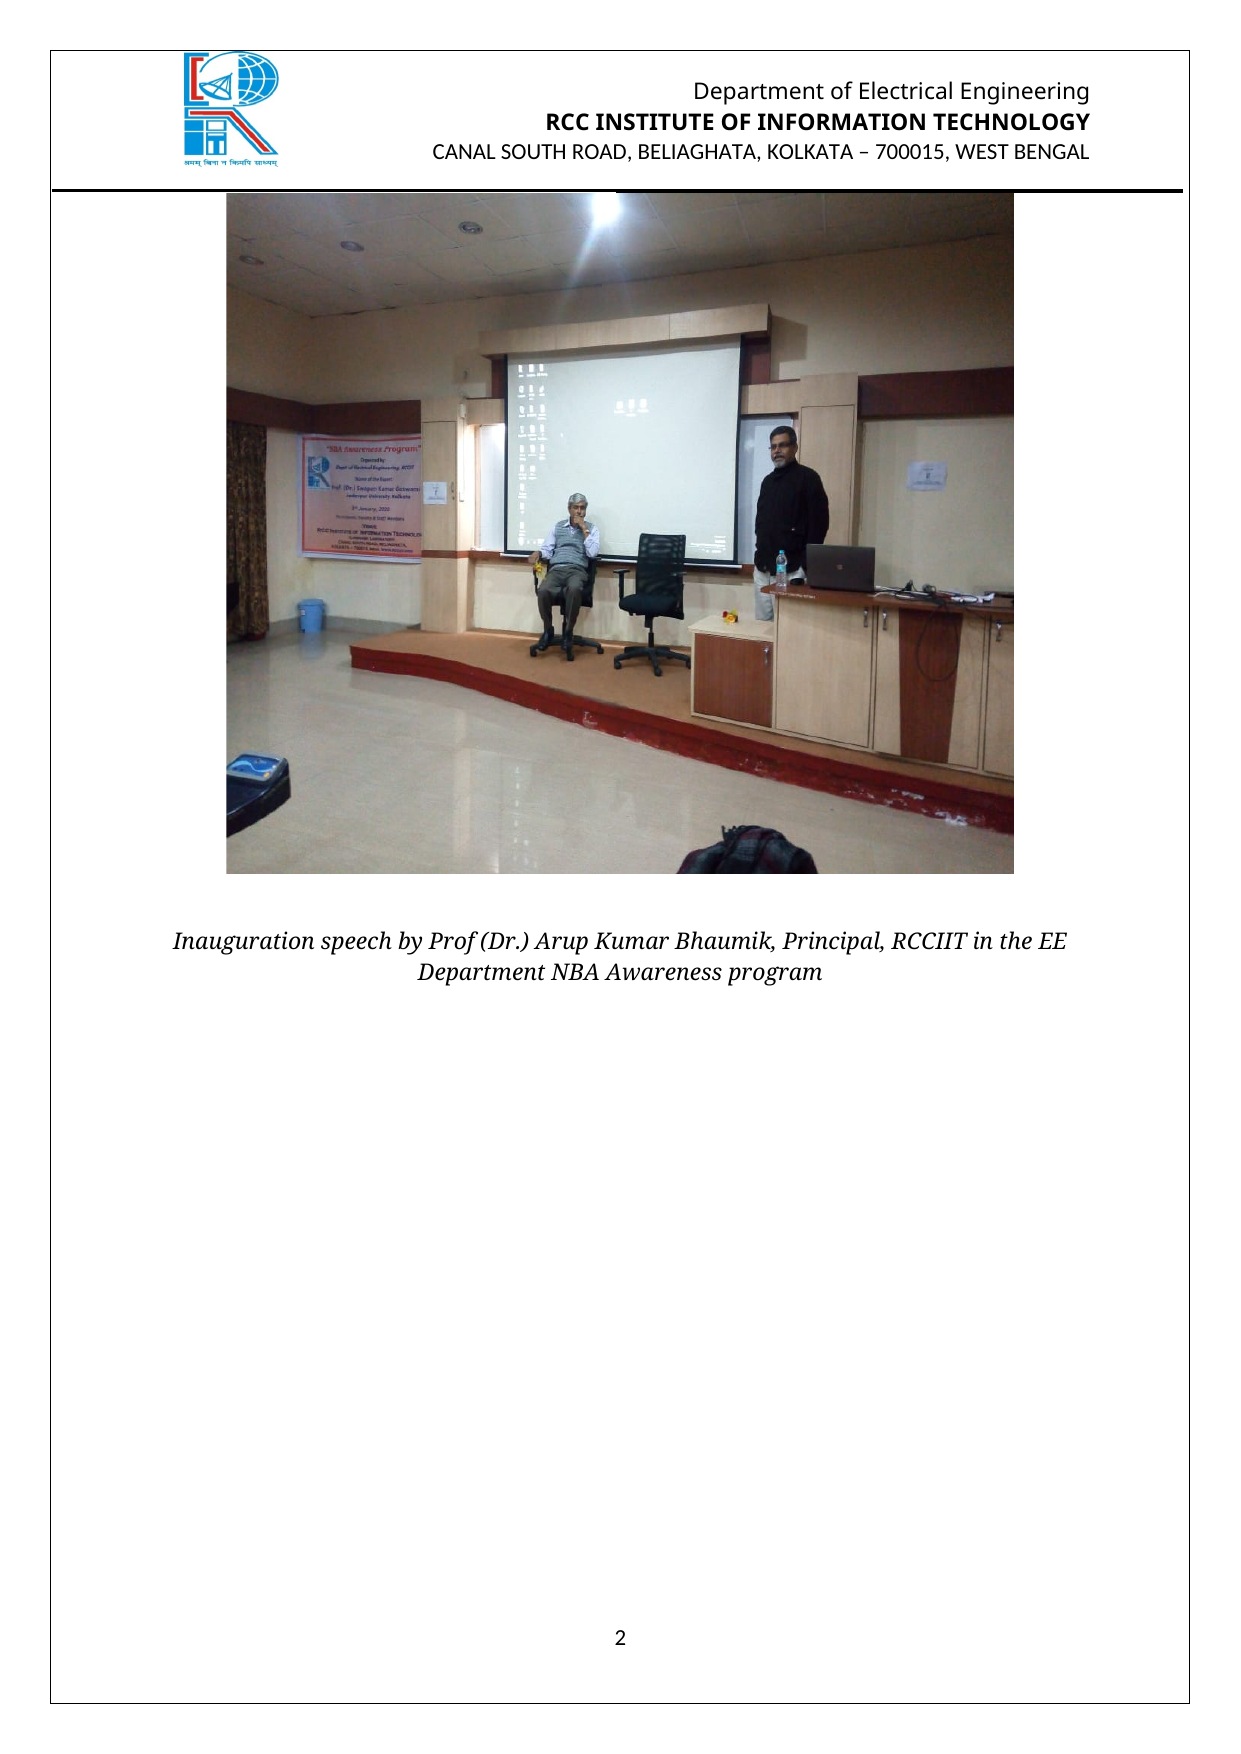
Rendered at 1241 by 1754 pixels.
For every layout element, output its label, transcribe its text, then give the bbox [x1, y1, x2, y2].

picture [226, 193, 1014, 874]
picture [183, 51, 279, 167]
text Inauguration speech by Prof (Dr.) Arup Kumar Bhaumik, Principal, RCCIIT in the EE Department NBA Awareness program [150, 924, 1090, 987]
